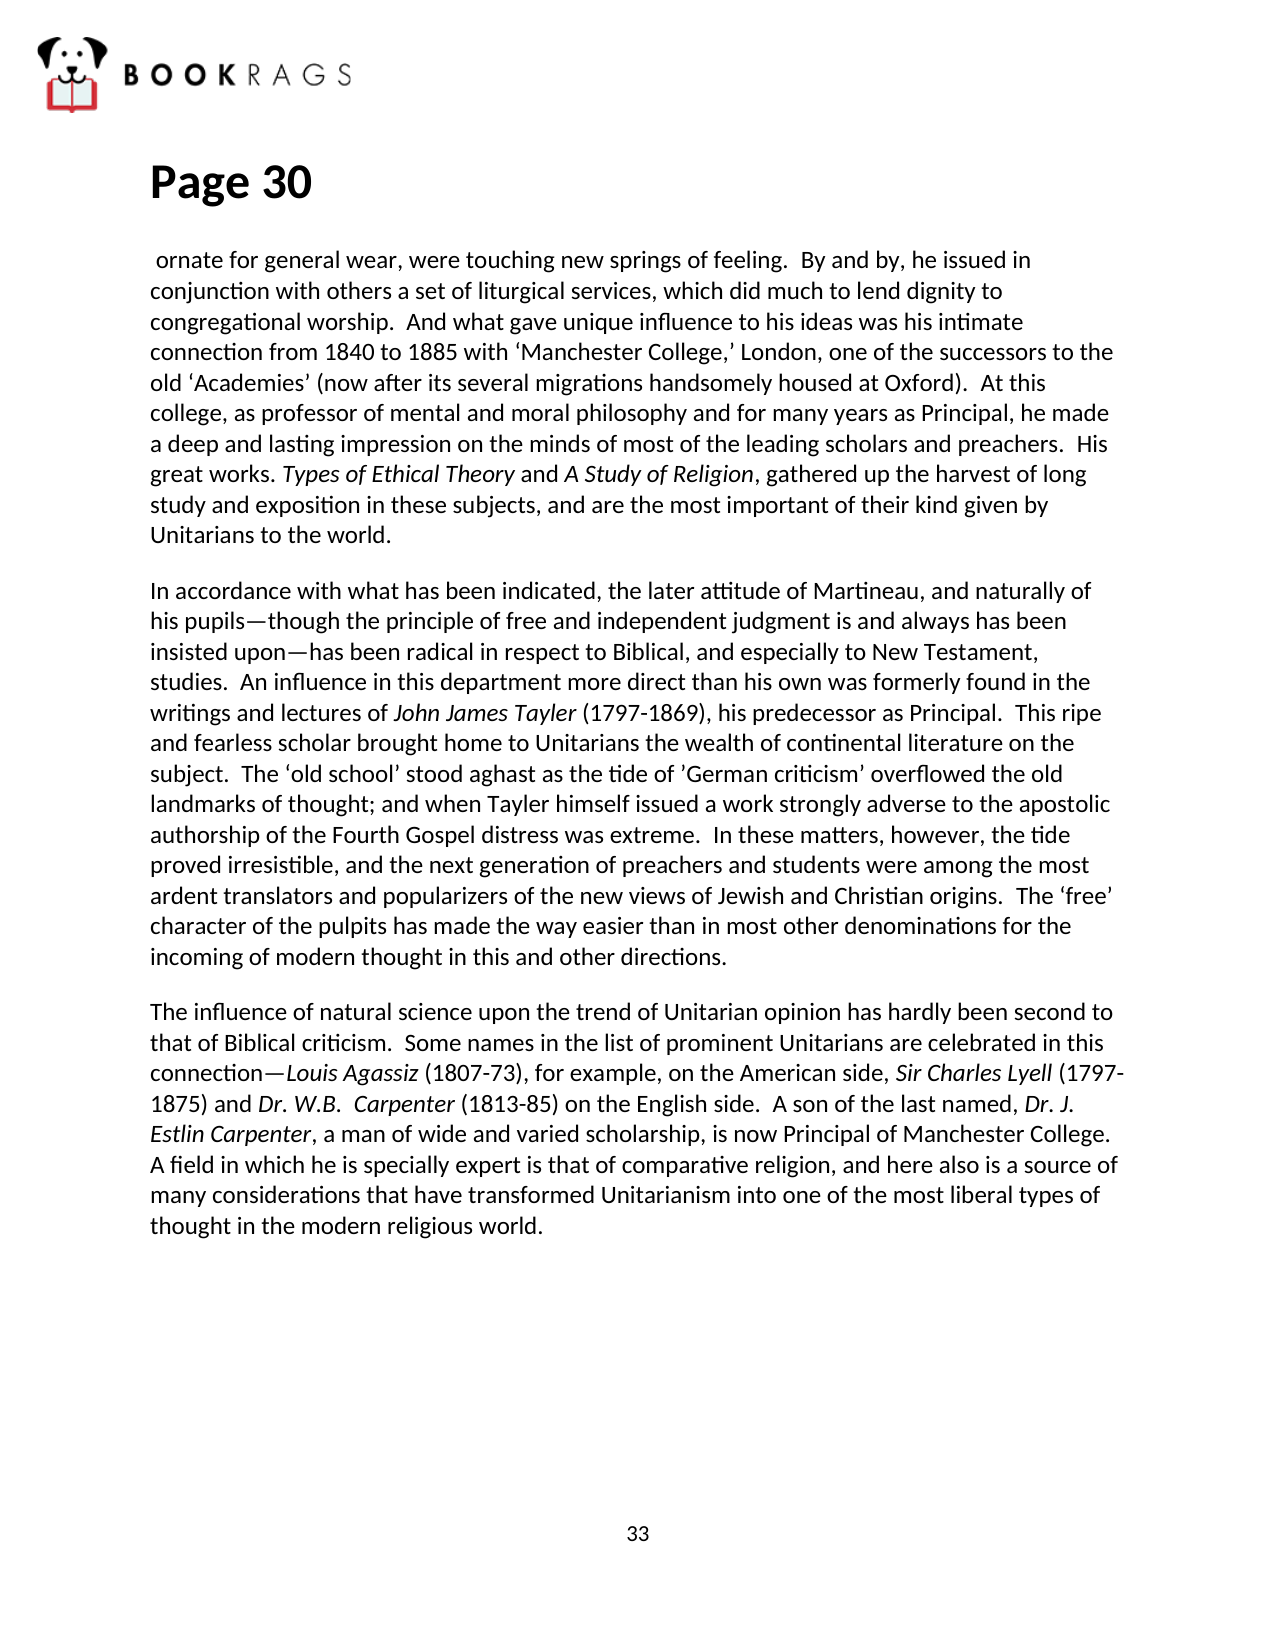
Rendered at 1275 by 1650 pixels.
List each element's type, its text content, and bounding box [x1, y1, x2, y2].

text The influence of natural science upon the trend of Unitarian opinion has hardly been second to that of Biblical criticism. Some names in the list of prominent Unitarians are celebrated in this connection—­Louis Agassiz (1807-73), for example, on the American side, Sir Charles Lyell (1797-1875) and Dr. W.B. Carpenter (1813-85) on the English side. A son of the last named, Dr. J. Estlin Carpenter, a man of wide and varied scholarship, is now Principal of Manchester College. A field in which he is specially expert is that of comparative religion, and here also is a source of many considerations that have transformed Unitarianism into one of the most liberal types of thought in the modern religious world. [150, 997, 1125, 1241]
text Page 30 [150, 150, 1125, 211]
text ornate for general wear, were touching new springs of feeling. By and by, he issued in conjunction with others a set of liturgical services, which did much to lend dignity to congregational worship. And what gave unique influence to his ideas was his intimate connection from 1840 to 1885 with ‘Manchester College,’ London, one of the successors to the old ‘Academies’ (now after its several migrations handsomely housed at Oxford). At this college, as professor of mental and moral philosophy and for many years as Principal, he made a deep and lasting impression on the minds of most of the leading scholars and preachers. His great works. Types of Ethical Theory and A Study of Religion, gathered up the harvest of long study and exposition in these subjects, and are the most important of their kind given by Unitarians to the world. [150, 244, 1125, 550]
picture [37, 37, 351, 113]
text In accordance with what has been indicated, the later attitude of Martineau, and naturally of his pupils—­though the principle of free and independent judgment is and always has been insisted upon—­has been radical in respect to Biblical, and especially to New Testament, studies. An influence in this department more direct than his own was formerly found in the writings and lectures of John James Tayler (1797-1869), his predecessor as Principal. This ripe and fearless scholar brought home to Unitarians the wealth of continental literature on the subject. The ‘old school’ stood aghast as the tide of ’German criticism’ overflowed the old landmarks of thought; and when Tayler himself issued a work strongly adverse to the apostolic authorship of the Fourth Gospel distress was extreme. In these matters, however, the tide proved irresistible, and the next generation of preachers and students were among the most ardent translators and popularizers of the new views of Jewish and Christian origins. The ‘free’ character of the pulpits has made the way easier than in most other denominations for the incoming of modern thought in this and other directions. [150, 575, 1125, 972]
